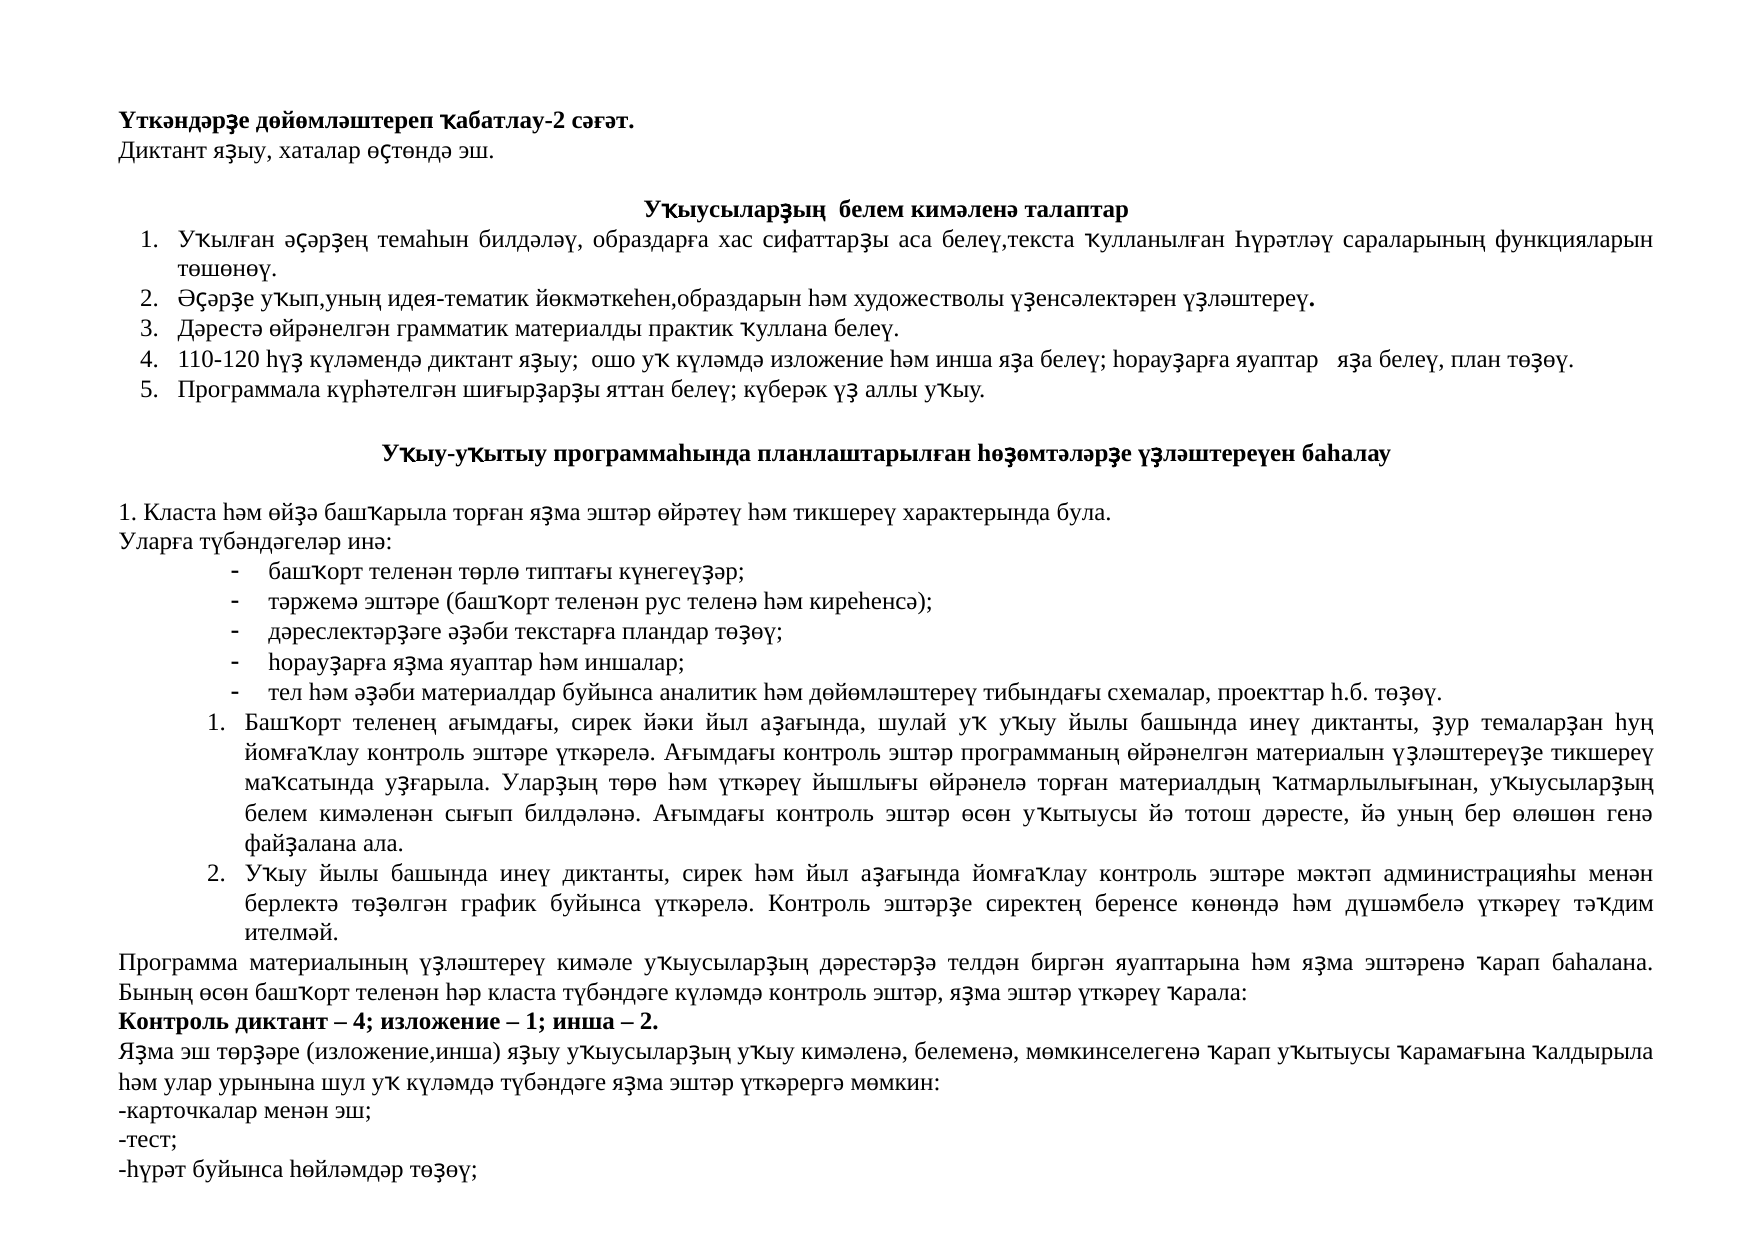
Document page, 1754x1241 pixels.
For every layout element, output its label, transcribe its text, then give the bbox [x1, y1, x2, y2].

text Уларға түбәндәгеләр инә: [118, 526, 1654, 554]
text -карточкалар менән эш; [118, 1095, 1654, 1124]
text Уҡыу-уҡытыу программаһында планлаштарылған һөҙөмтәләрҙе үҙләштереүен баһалау [118, 437, 1654, 467]
text Контроль диктант – 4; изложение – 1; инша – 2. [118, 1006, 1654, 1035]
text -тест; [118, 1124, 1654, 1153]
list Башҡорт теленең ағымдағы, сирек йәки йыл аҙағында, шулай уҡ уҡыу йылы башында инеү диктанты, ҙур темаларҙан һуң йомғаҡлау контроль эштәре үткәрелә. Ағымдағы контроль эштәр программаның өйрәнелгән материалын үҙләштереүҙе тикшереү маҡсатында уҙғарыла. Уларҙың төрө һәм үткәреү йышлығы өйрәнелә торған материалдың ҡатмарлылығынан, уҡыусыларҙың белем кимәленән сығып билдәләнә. Ағымдағы контроль эштәр өсөн уҡытыусы йә тотош дәресте, йә уның бер өлөшөн генә файҙалана ала. [207, 706, 1654, 857]
list Уҡылған әҫәрҙең темаһын билдәләү, образдарға хас сифаттарҙы аса белеү,текста ҡулланылған Һүрәтләү сараларының функцияларын төшөнөү. [140, 223, 1654, 282]
list башҡорт теленән төрлө типтағы күнегеүҙәр; [231, 554, 1654, 585]
list тәржемә эштәре (башҡорт теленән рус теленә һәм киреһенсә); [231, 585, 1654, 615]
text 1. Класта һәм өйҙә башҡарыла торған яҙма эштәр өйрәтеү һәм тикшереү характерында була. [118, 496, 1654, 526]
text Уҡыусыларҙың белем кимәленә талаптар [118, 193, 1654, 223]
list һорауҙарға яҙма яуаптар һәм иншалар; [231, 645, 1654, 675]
list Программала күрһәтелгән шиғырҙарҙы яттан белеү; күберәк үҙ аллы уҡыу. [140, 372, 1654, 403]
list 110-120 һүҙ күләмендә диктант яҙыу; ошо уҡ күләмдә изложение һәм инша яҙа белеү; һорауҙарға яуаптар яҙа белеү, план төҙөү. [140, 342, 1654, 372]
list дәреслектәрҙәге әҙәби текстарға пландар төҙөү; [231, 615, 1654, 645]
text Программа материалының үҙләштереү кимәле уҡыусыларҙың дәрестәрҙә телдән биргән яуаптарына һәм яҙма эштәренә ҡарап баһалана. Бының өсөн башҡорт теленән һәр класта түбәндәге күләмдә контроль эштәр, яҙма эштәр үткәреү ҡарала: [118, 946, 1654, 1006]
text Үткәндәрҙе дөйөмләштереп ҡабатлау-2 сәғәт. [118, 103, 1654, 134]
text Диктант яҙыу, хаталар өҫтөндә эш. [118, 134, 1654, 164]
text -һүрәт буйынса һөйләмдәр төҙөү; [118, 1153, 1654, 1183]
list Дәрестә өйрәнелгән грамматик материалды практик ҡуллана белеү. [140, 312, 1654, 342]
list тел һәм әҙәби материалдар буйынса аналитик һәм дөйөмләштереү тибындағы схемалар, проекттар һ.б. төҙөү. [231, 675, 1654, 706]
list Әҫәрҙе уҡып,уның идея-тематик йөкмәткеһен,образдарын һәм художестволы үҙенсәлектәрен үҙләштереү. [140, 282, 1654, 312]
text Яҙма эш төрҙәре (изложение,инша) яҙыу уҡыусыларҙың уҡыу кимәленә, белеменә, мөмкинселегенә ҡарап уҡытыусы ҡарамағына ҡалдырыла һәм улар урынына шул уҡ күләмдә түбәндәге яҙма эштәр үткәрергә мөмкин: [118, 1035, 1654, 1095]
list Уҡыу йылы башында инеү диктанты, сирек һәм йыл аҙағында йомғаҡлау контроль эштәре мәктәп администрацияһы менән берлектә төҙөлгән график буйынса үткәрелә. Контроль эштәрҙе сиректең беренсе көнөндә һәм дүшәмбелә үткәреү тәҡдим ителмәй. [207, 857, 1654, 946]
